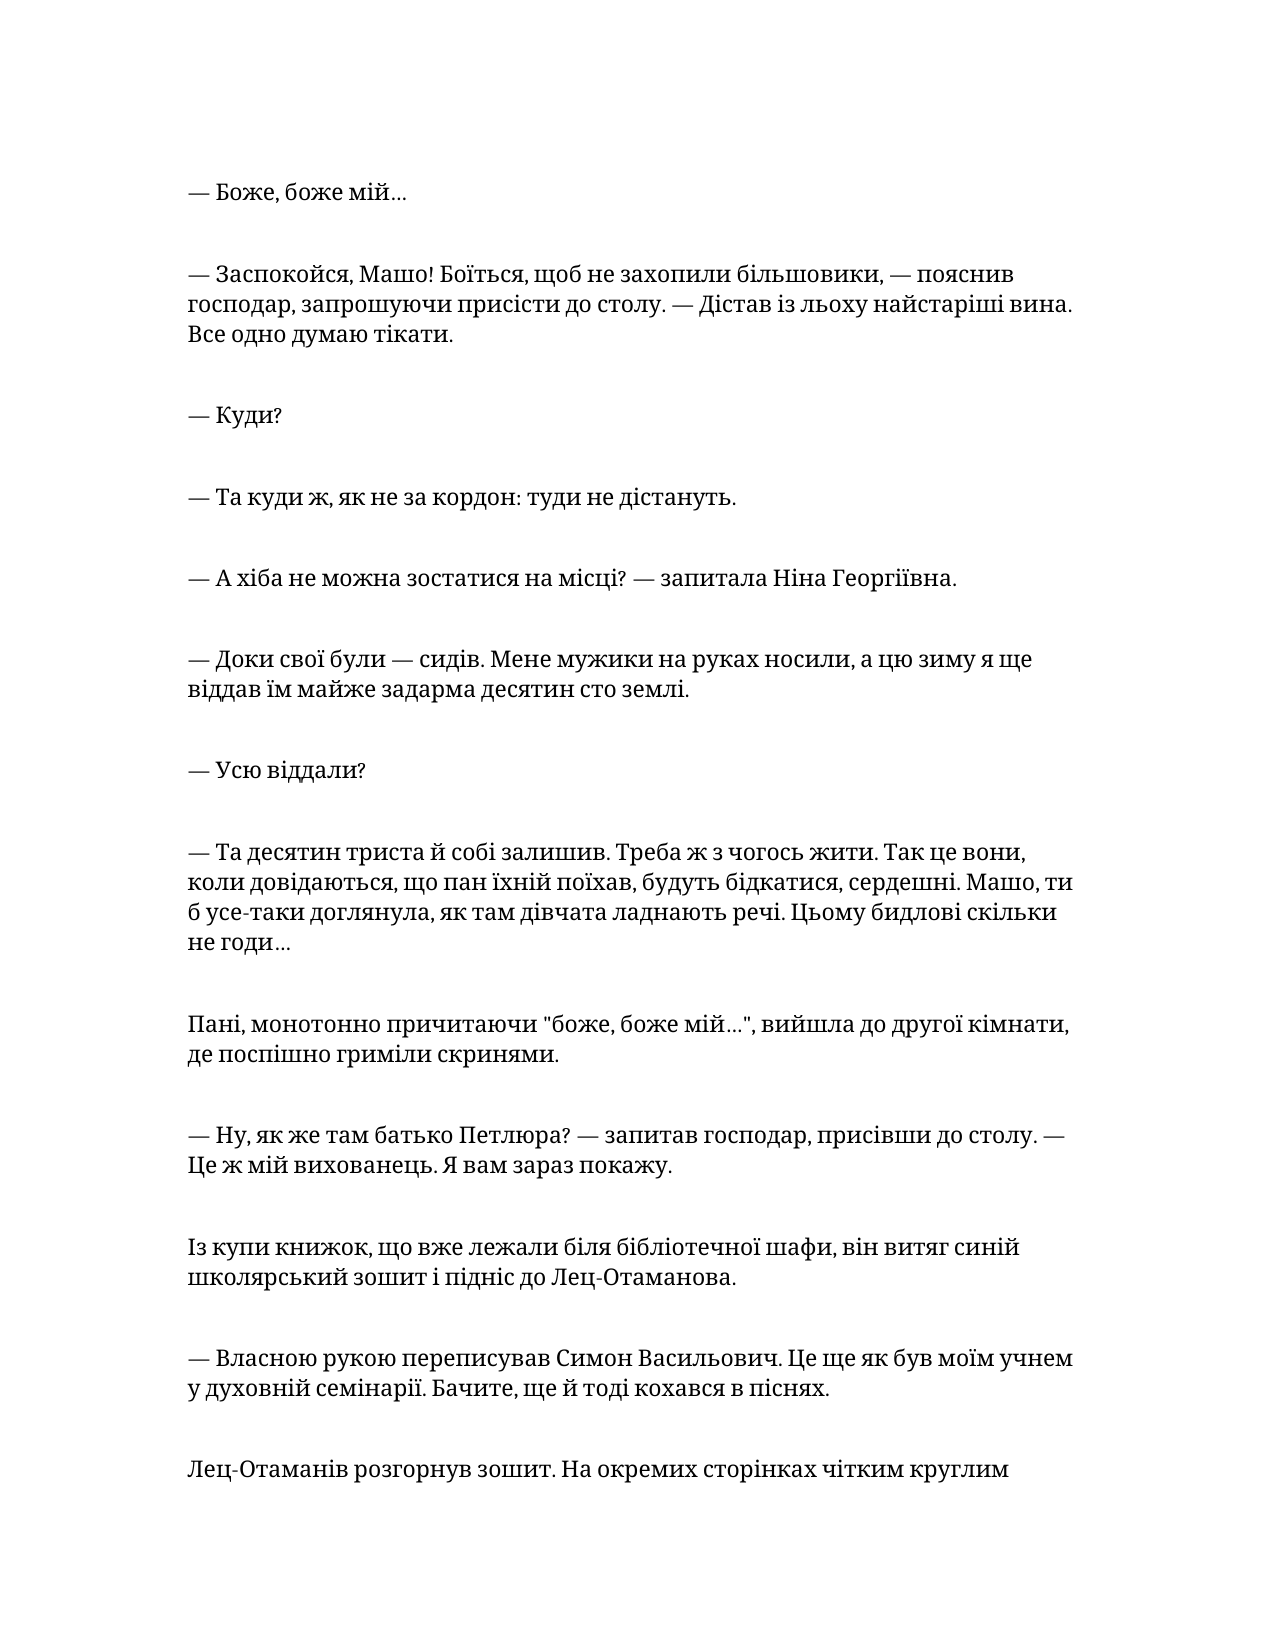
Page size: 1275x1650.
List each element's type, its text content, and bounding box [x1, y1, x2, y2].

text — А хіба не можна зостатися на місці? — запитала Ніна Георгіївна. [187, 535, 1087, 592]
text — Ну, як же там батько Петлюра? — запитав господар, присівши до столу. — Це ж мій вихованець. Я вам зараз покажу. [187, 1093, 1087, 1179]
text — Усю віддали? [187, 728, 1087, 785]
text — Та куди ж, як не за кордон: туди не дістануть. [187, 454, 1087, 511]
text Із купи книжок, що вже лежали біля бібліотечної шафи, він витяг синій школярський зошит і підніс до Лец-Отаманова. [187, 1204, 1087, 1291]
text — Куди? [187, 373, 1087, 429]
text — Заспокойся, Машо! Боїться, щоб не захопили більшовики, — пояснив господар, запрошуючи присісти до столу. — Дістав із льоху найстаріші вина. Все одно думаю тікати. [187, 231, 1087, 348]
text — Доки свої були — сидів. Мене мужики на руках носили, а цю зиму я ще віддав їм майже задарма десятин сто землі. [187, 617, 1087, 703]
text Пані, монотонно причитаючи "боже, боже мій…", вийшла до другої кімнати, де поспішно гриміли скринями. [187, 981, 1087, 1068]
text — Власною рукою переписував Симон Васильович. Це ще як був моїм учнем у духовній семінарії. Бачите, ще й тоді кохався в піснях. [187, 1316, 1087, 1402]
text — Боже, боже мій… [187, 150, 1087, 207]
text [187, 1427, 1087, 1484]
text — Та десятин триста й собі залишив. Треба ж з чогось жити. Так це вони, коли довідаються, що пан їхній поїхав, будуть бідкатися, сердешні. Машо, ти б усе-таки доглянула, як там дівчата ладнають речі. Цьому бидлові скільки не годи… [187, 809, 1087, 957]
